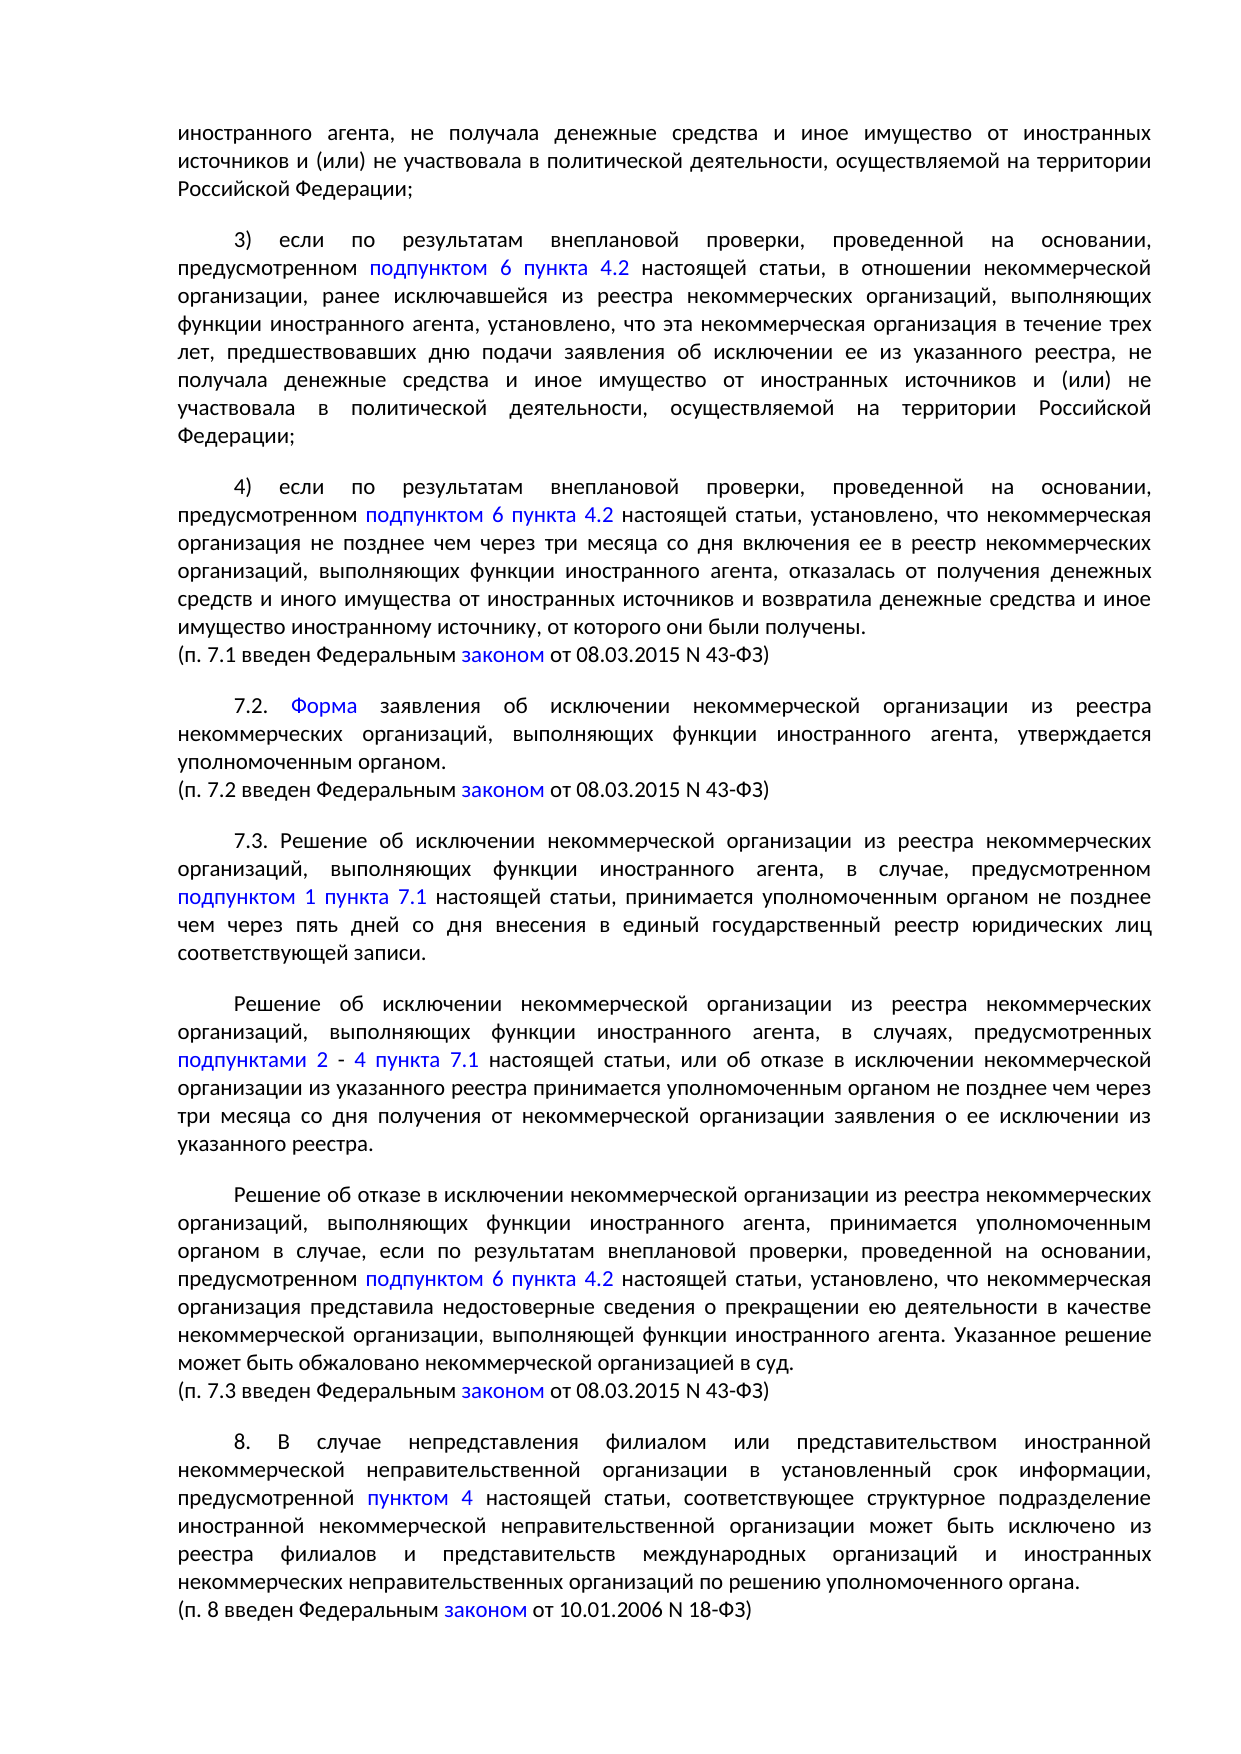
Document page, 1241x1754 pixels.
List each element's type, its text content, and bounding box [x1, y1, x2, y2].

text 7.2. Форма заявления об исключении некоммерческой организации из реестра некоммерческих организаций, выполняющих функции иностранного агента, утверждается уполномоченным органом. [177, 691, 1152, 775]
text 7.3. Решение об исключении некоммерческой организации из реестра некоммерческих организаций, выполняющих функции иностранного агента, в случае, предусмотренном подпунктом 1 пункта 7.1 настоящей статьи, принимается уполномоченным органом не позднее чем через пять дней со дня внесения в единый государственный реестр юридических лиц соответствующей записи. [177, 826, 1152, 966]
text (п. 7.3 введен Федеральным законом от 08.03.2015 N 43-ФЗ) [177, 1376, 1152, 1404]
text 8. В случае непредставления филиалом или представительством иностранной некоммерческой неправительственной организации в установленный срок информации, предусмотренной пунктом 4 настоящей статьи, соответствующее структурное подразделение иностранной некоммерческой неправительственной организации может быть исключено из реестра филиалов и представительств международных организаций и иностранных некоммерческих неправительственных организаций по решению уполномоченного органа. [177, 1427, 1152, 1596]
text (п. 7.1 введен Федеральным законом от 08.03.2015 N 43-ФЗ) [177, 640, 1152, 668]
text Решение об исключении некоммерческой организации из реестра некоммерческих организаций, выполняющих функции иностранного агента, в случаях, предусмотренных подпунктами 2 - 4 пункта 7.1 настоящей статьи, или об отказе в исключении некоммерческой организации из указанного реестра принимается уполномоченным органом не позднее чем через три месяца со дня получения от некоммерческой организации заявления о ее исключении из указанного реестра. [177, 989, 1152, 1157]
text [177, 118, 1152, 202]
text Решение об отказе в исключении некоммерческой организации из реестра некоммерческих организаций, выполняющих функции иностранного агента, принимается уполномоченным органом в случае, если по результатам внеплановой проверки, проведенной на основании, предусмотренном подпунктом 6 пункта 4.2 настоящей статьи, установлено, что некоммерческая организация представила недостоверные сведения о прекращении ею деятельности в качестве некоммерческой организации, выполняющей функции иностранного агента. Указанное решение может быть обжаловано некоммерческой организацией в суд. [177, 1180, 1152, 1376]
text (п. 7.2 введен Федеральным законом от 08.03.2015 N 43-ФЗ) [177, 775, 1152, 803]
text 4) если по результатам внеплановой проверки, проведенной на основании, предусмотренном подпунктом 6 пункта 4.2 настоящей статьи, установлено, что некоммерческая организация не позднее чем через три месяца со дня включения ее в реестр некоммерческих организаций, выполняющих функции иностранного агента, отказалась от получения денежных средств и иного имущества от иностранных источников и возвратила денежные средства и иное имущество иностранному источнику, от которого они были получены. [177, 472, 1152, 640]
text 3) если по результатам внеплановой проверки, проведенной на основании, предусмотренном подпунктом 6 пункта 4.2 настоящей статьи, в отношении некоммерческой организации, ранее исключавшейся из реестра некоммерческих организаций, выполняющих функции иностранного агента, установлено, что эта некоммерческая организация в течение трех лет, предшествовавших дню подачи заявления об исключении ее из указанного реестра, не получала денежные средства и иное имущество от иностранных источников и (или) не участвовала в политической деятельности, осуществляемой на территории Российской Федерации; [177, 225, 1152, 449]
text (п. 8 введен Федеральным законом от 10.01.2006 N 18-ФЗ) [177, 1596, 1152, 1623]
